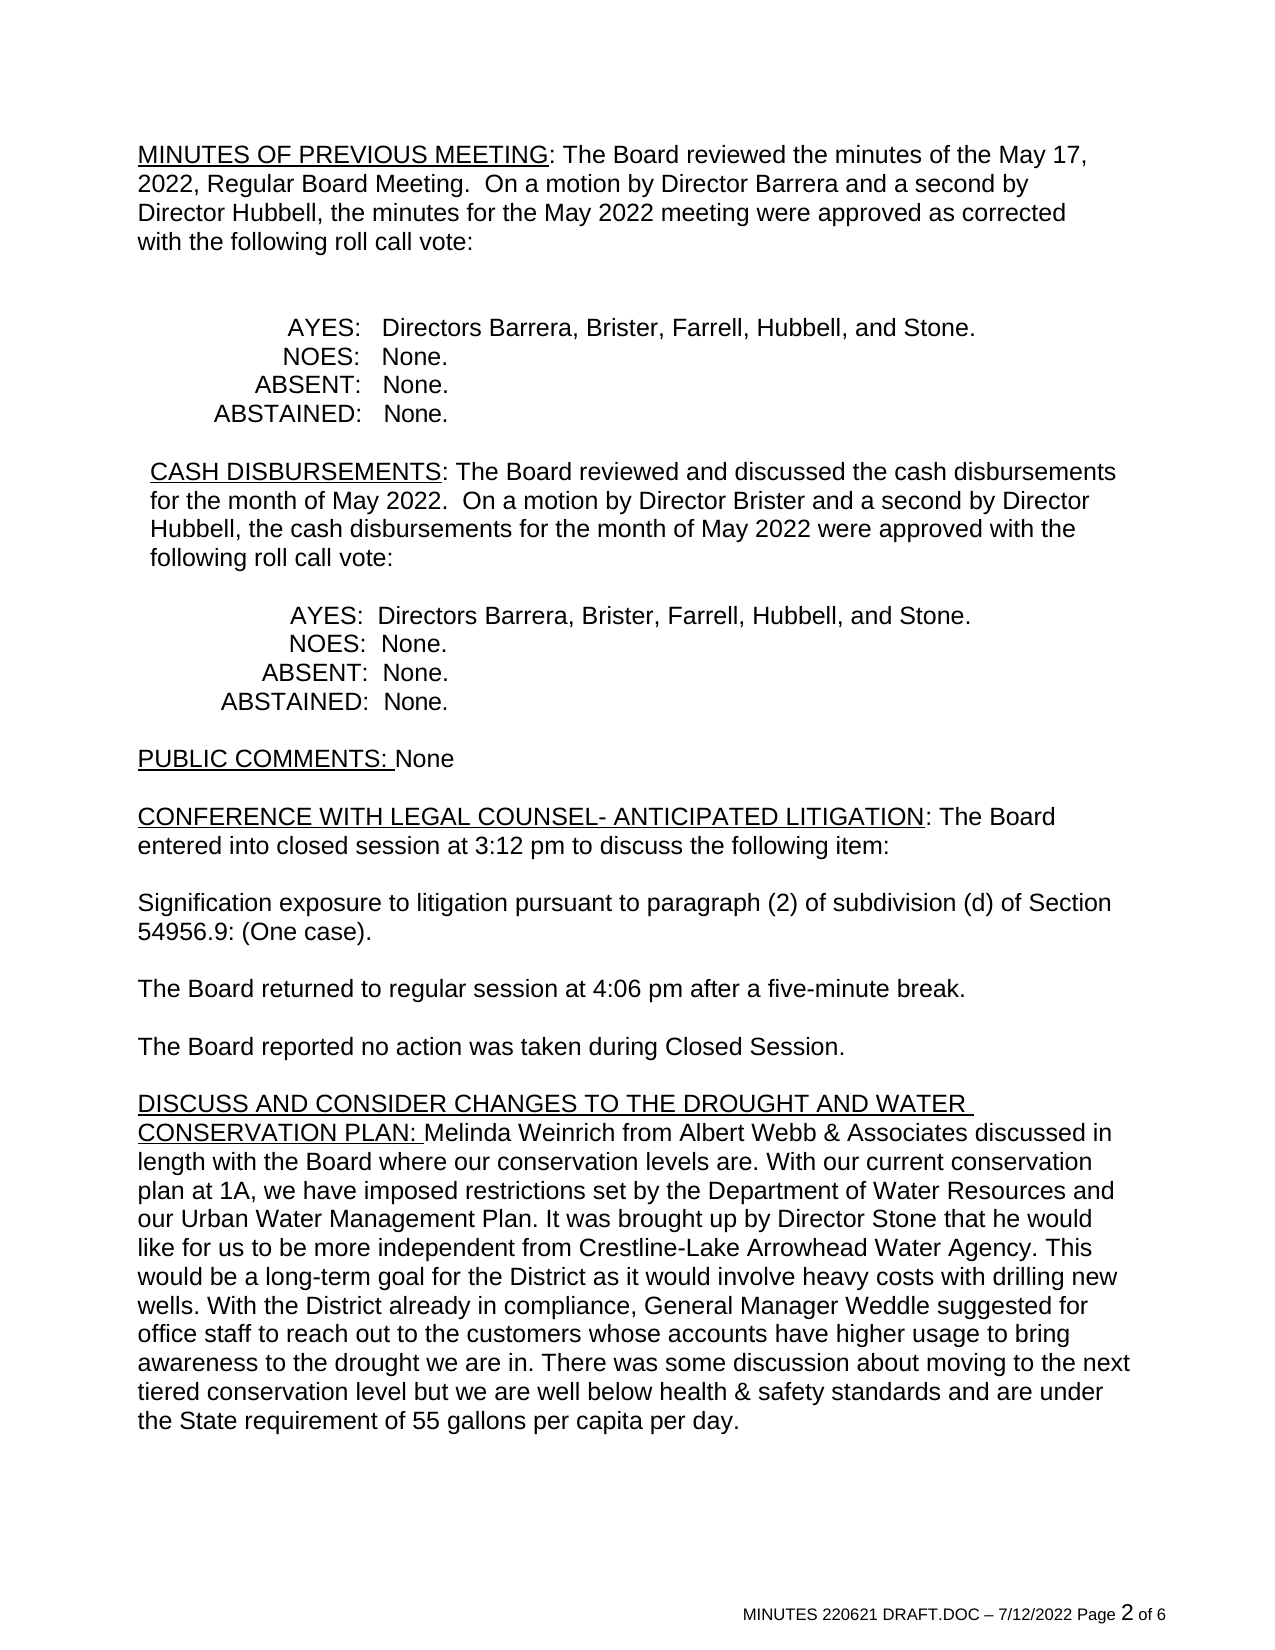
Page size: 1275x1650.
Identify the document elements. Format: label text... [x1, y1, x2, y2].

text MINUTES OF PREVIOUS MEETING: The Board reviewed the minutes of the May 17, 2022, Regular Board Meeting. On a motion by Director Barrera and a second by Director Hubbell, the minutes for the May 2022 meeting were approved as corrected with the following roll call vote: [137, 141, 1118, 256]
text NOES: None. [137, 629, 1078, 658]
text CASH DISBURSEMENTS: The Board reviewed and discussed the cash disbursements for the month of May 2022. On a motion by Director Brister and a second by Director Hubbell, the cash disbursements for the month of May 2022 were approved with the following roll call vote: [150, 457, 1121, 572]
text The Board returned to regular session at 4:06 pm after a five-minute break. [137, 974, 1137, 1003]
text NOES: None. [212, 342, 1078, 371]
text DISCUSS AND CONSIDER CHANGES TO THE DROUGHT AND WATER CONSERVATION PLAN: Melinda Weinrich from Albert Webb & Associates discussed in length with the Board where our conservation levels are. With our current conservation plan at 1A, we have imposed restrictions set by the Department of Water Resources and our Urban Water Management Plan. It was brought up by Director Stone that he would like for us to be more independent from Crestline-Lake Arrowhead Water Agency. This would be a long-term goal for the District as it would involve heavy costs with drilling new wells. With the District already in compliance, General Manager Weddle suggested for office staff to reach out to the customers whose accounts have higher usage to bring awareness to the drought we are in. There was some discussion about moving to the next tiered conservation level but we are well below health & safety standards and are under the State requirement of 55 gallons per capita per day. [137, 1089, 1131, 1434]
text ABSENT: None. [145, 371, 644, 399]
text ABSENT: None. [145, 658, 644, 687]
text AYES: Directors Barrera, Brister, Farrell, Hubbell, and Stone. [137, 601, 1078, 629]
text ABSTAINED: None. [137, 687, 587, 716]
text PUBLIC COMMENTS: None [137, 744, 1137, 773]
text CONFERENCE WITH LEGAL COUNSEL- ANTICIPATED LITIGATION: The Board entered into closed session at 3:12 pm to discuss the following item: [137, 802, 1137, 859]
text ABSTAINED: None. [137, 399, 587, 428]
text Signification exposure to litigation pursuant to paragraph (2) of subdivision (d) of Section 54956.9: (One case). [137, 888, 1137, 946]
text AYES: Directors Barrera, Brister, Farrell, Hubbell, and Stone. [212, 313, 1078, 342]
text The Board reported no action was taken during Closed Session. [137, 1032, 1137, 1061]
